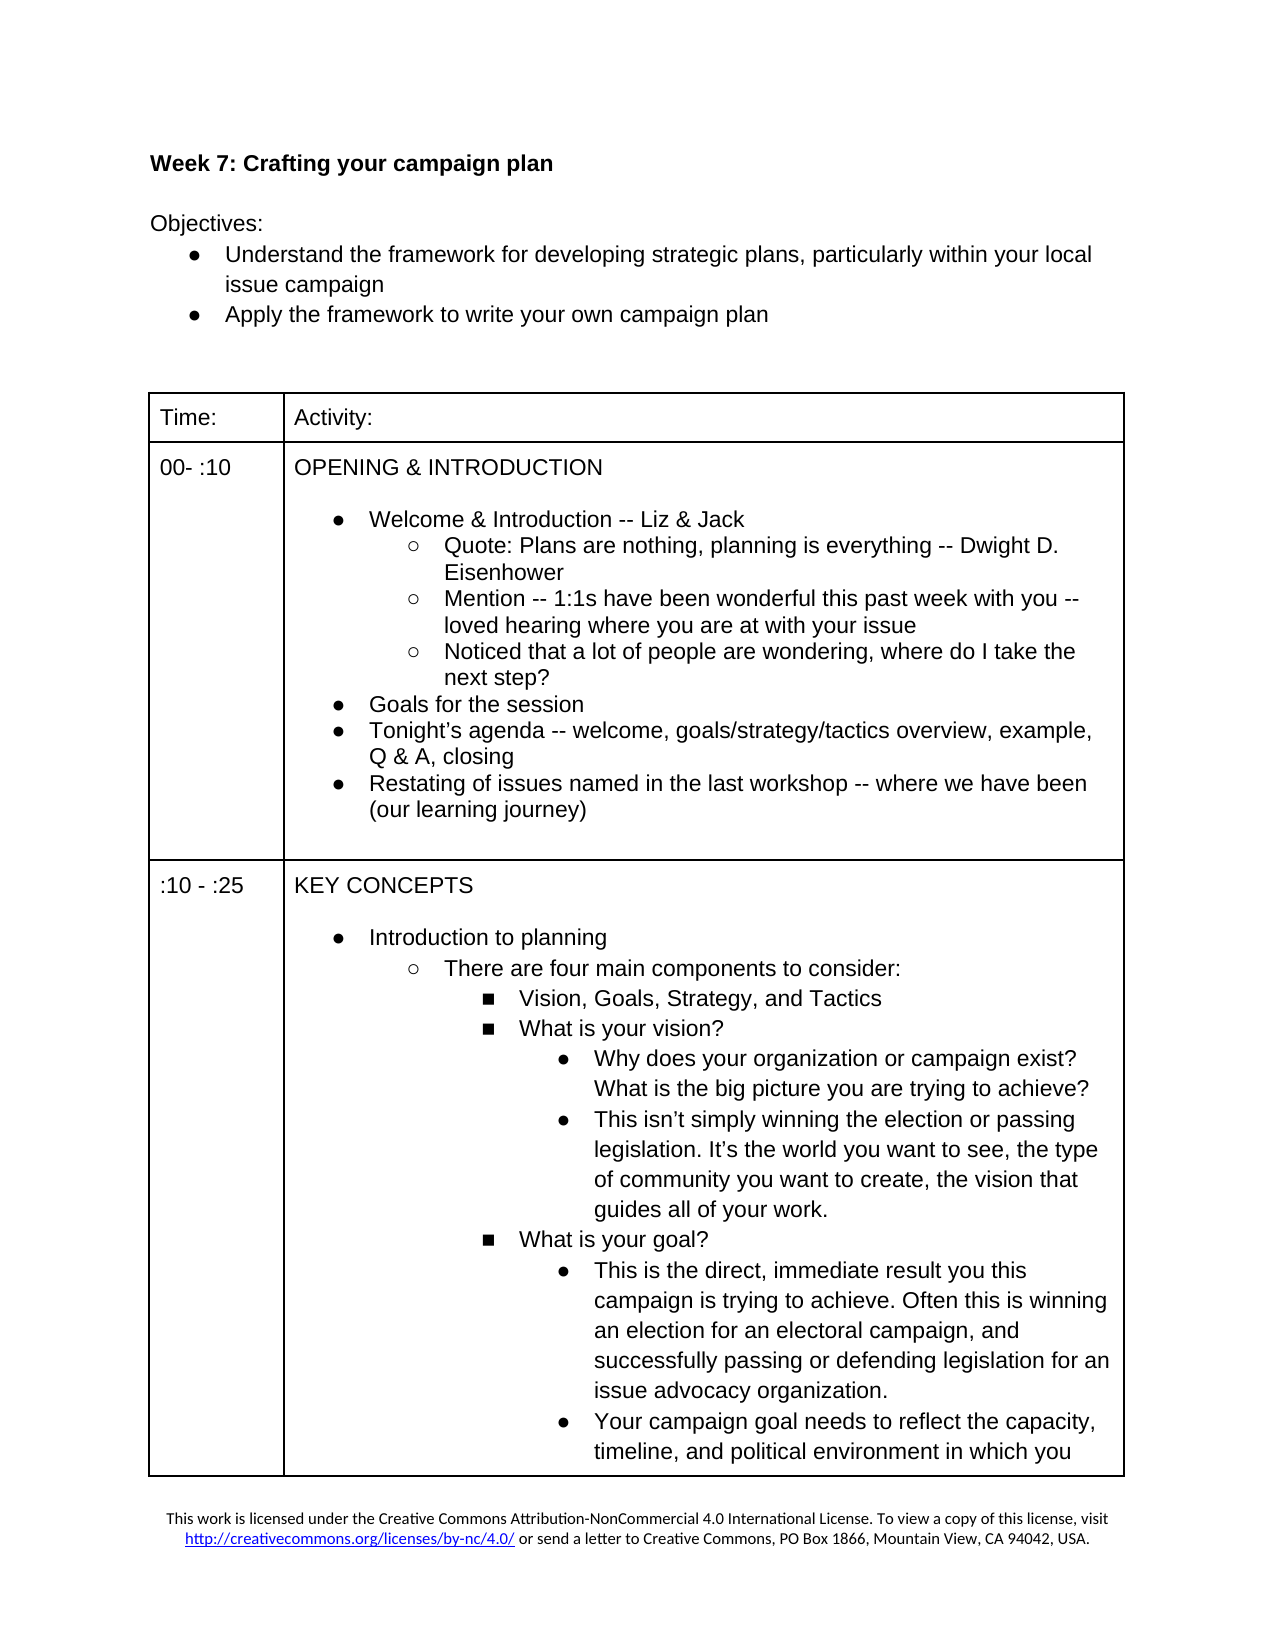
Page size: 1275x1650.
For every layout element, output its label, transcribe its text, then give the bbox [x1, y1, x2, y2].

text Week 7: Crafting your campaign plan [150, 150, 1125, 176]
list Understand the framework for developing strategic plans, particularly within your local issue campaign [187, 241, 1125, 297]
table_cell 00- :10 [150, 443, 283, 859]
table_header Activity: [285, 394, 1123, 441]
table_cell OPENING & INTRODUCTION Welcome & Introduction -- Liz & Jack Quote: Plans are nothing, planning is everything -- Dwight D. Eisenhower Mention -- 1:1s have been wonderful this past week with you -- loved hearing where you are at with your issue Noticed that a lot of people are wondering, where do I take the next step? Goals for the session Tonight’s agenda -- welcome, goals/strategy/tactics overview, example, Q & A, closing Restating of issues named in the last workshop -- where we have been (our learning journey) [285, 443, 1123, 859]
text Objectives: [150, 210, 1125, 237]
table_header Time: [150, 394, 283, 441]
table_cell :10 - :25 [150, 861, 283, 1475]
list Apply the framework to write your own campaign plan [187, 301, 1125, 327]
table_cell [285, 861, 1123, 1475]
